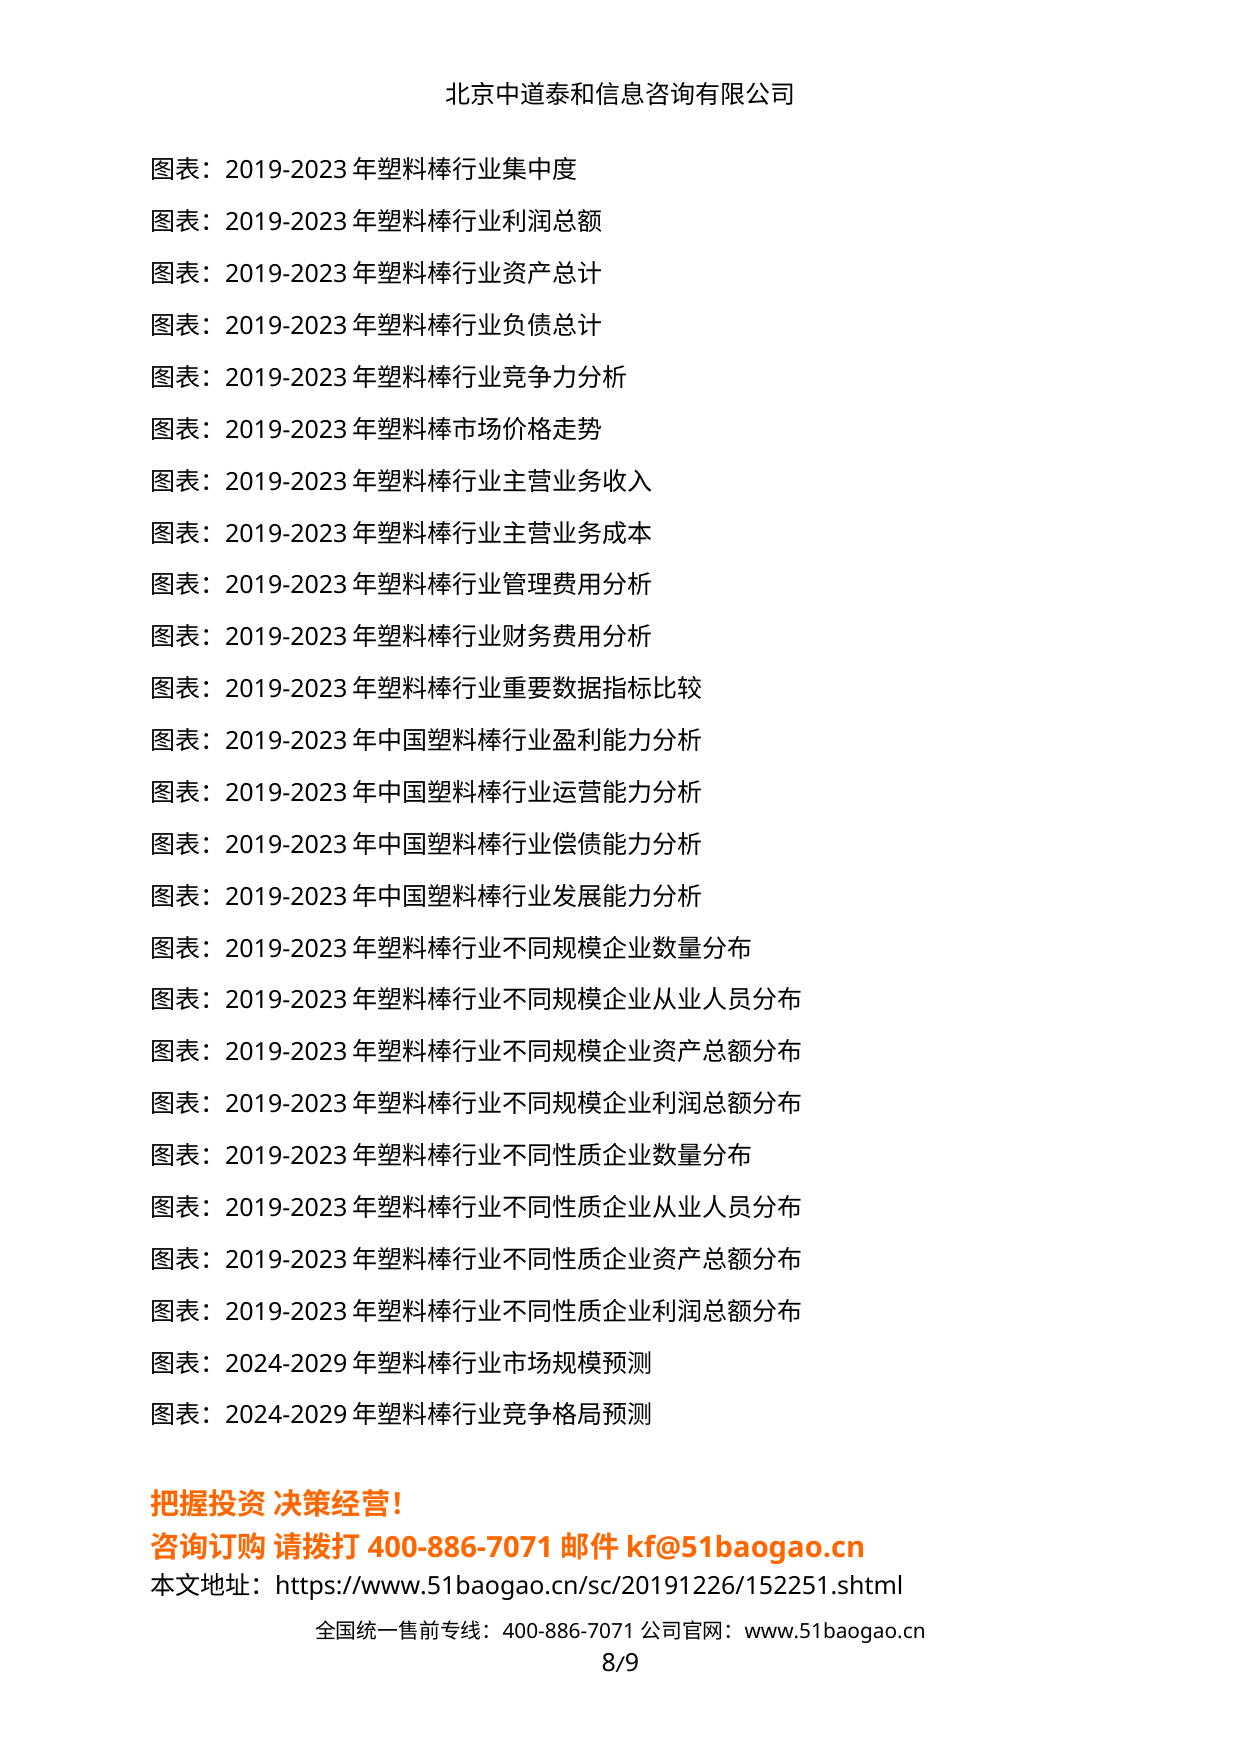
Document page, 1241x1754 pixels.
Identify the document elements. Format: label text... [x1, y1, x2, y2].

text 图表：2019-2023年塑料棒行业不同性质企业资产总额分布 [150, 1239, 1090, 1276]
text 图表：2019-2023年中国塑料棒行业偿债能力分析 [150, 824, 1090, 861]
text 图表：2019-2023年中国塑料棒行业发展能力分析 [150, 876, 1090, 912]
text 图表：2019-2023年塑料棒行业不同规模企业资产总额分布 [150, 1032, 1090, 1068]
text 图表：2019-2023年塑料棒行业竞争力分析 [150, 357, 1090, 394]
text 图表：2024-2029年塑料棒行业竞争格局预测 [150, 1395, 1090, 1431]
text 图表：2019-2023年中国塑料棒行业运营能力分析 [150, 772, 1090, 809]
text 图表：2019-2023年塑料棒行业不同规模企业利润总额分布 [150, 1084, 1090, 1120]
text 图表：2019-2023年塑料棒行业资产总计 [150, 254, 1090, 290]
text 图表：2019-2023年塑料棒行业主营业务收入 [150, 461, 1090, 497]
text 图表：2019-2023年塑料棒行业重要数据指标比较 [150, 669, 1090, 705]
text 图表：2019-2023年塑料棒行业不同性质企业从业人员分布 [150, 1187, 1090, 1224]
text 图表：2019-2023年中国塑料棒行业盈利能力分析 [150, 721, 1090, 757]
text 把握投资 决策经营！咨询订购 请拨打 400-886-7071 邮件 kf@51baogao.cn本文地址：https://www.51baogao.cn/sc/20191226/152251.shtml [150, 1447, 1090, 1602]
text 图表：2019-2023年塑料棒行业管理费用分析 [150, 565, 1090, 601]
text 图表：2019-2023年塑料棒行业不同规模企业数量分布 [150, 928, 1090, 964]
text 图表：2019-2023年塑料棒行业不同性质企业数量分布 [150, 1136, 1090, 1172]
text 图表：2019-2023年塑料棒行业不同规模企业从业人员分布 [150, 980, 1090, 1016]
text 图表：2019-2023年塑料棒行业负债总计 [150, 306, 1090, 342]
text 图表：2019-2023年塑料棒市场价格走势 [150, 409, 1090, 446]
text 图表：2019-2023年塑料棒行业利润总额 [150, 202, 1090, 238]
text 图表：2019-2023年塑料棒行业不同性质企业利润总额分布 [150, 1291, 1090, 1327]
text 图表：2019-2023年塑料棒行业主营业务成本 [150, 513, 1090, 549]
text 图表：2019-2023年塑料棒行业集中度 [150, 150, 1090, 186]
text 图表：2024-2029年塑料棒行业市场规模预测 [150, 1343, 1090, 1379]
text 图表：2019-2023年塑料棒行业财务费用分析 [150, 617, 1090, 653]
